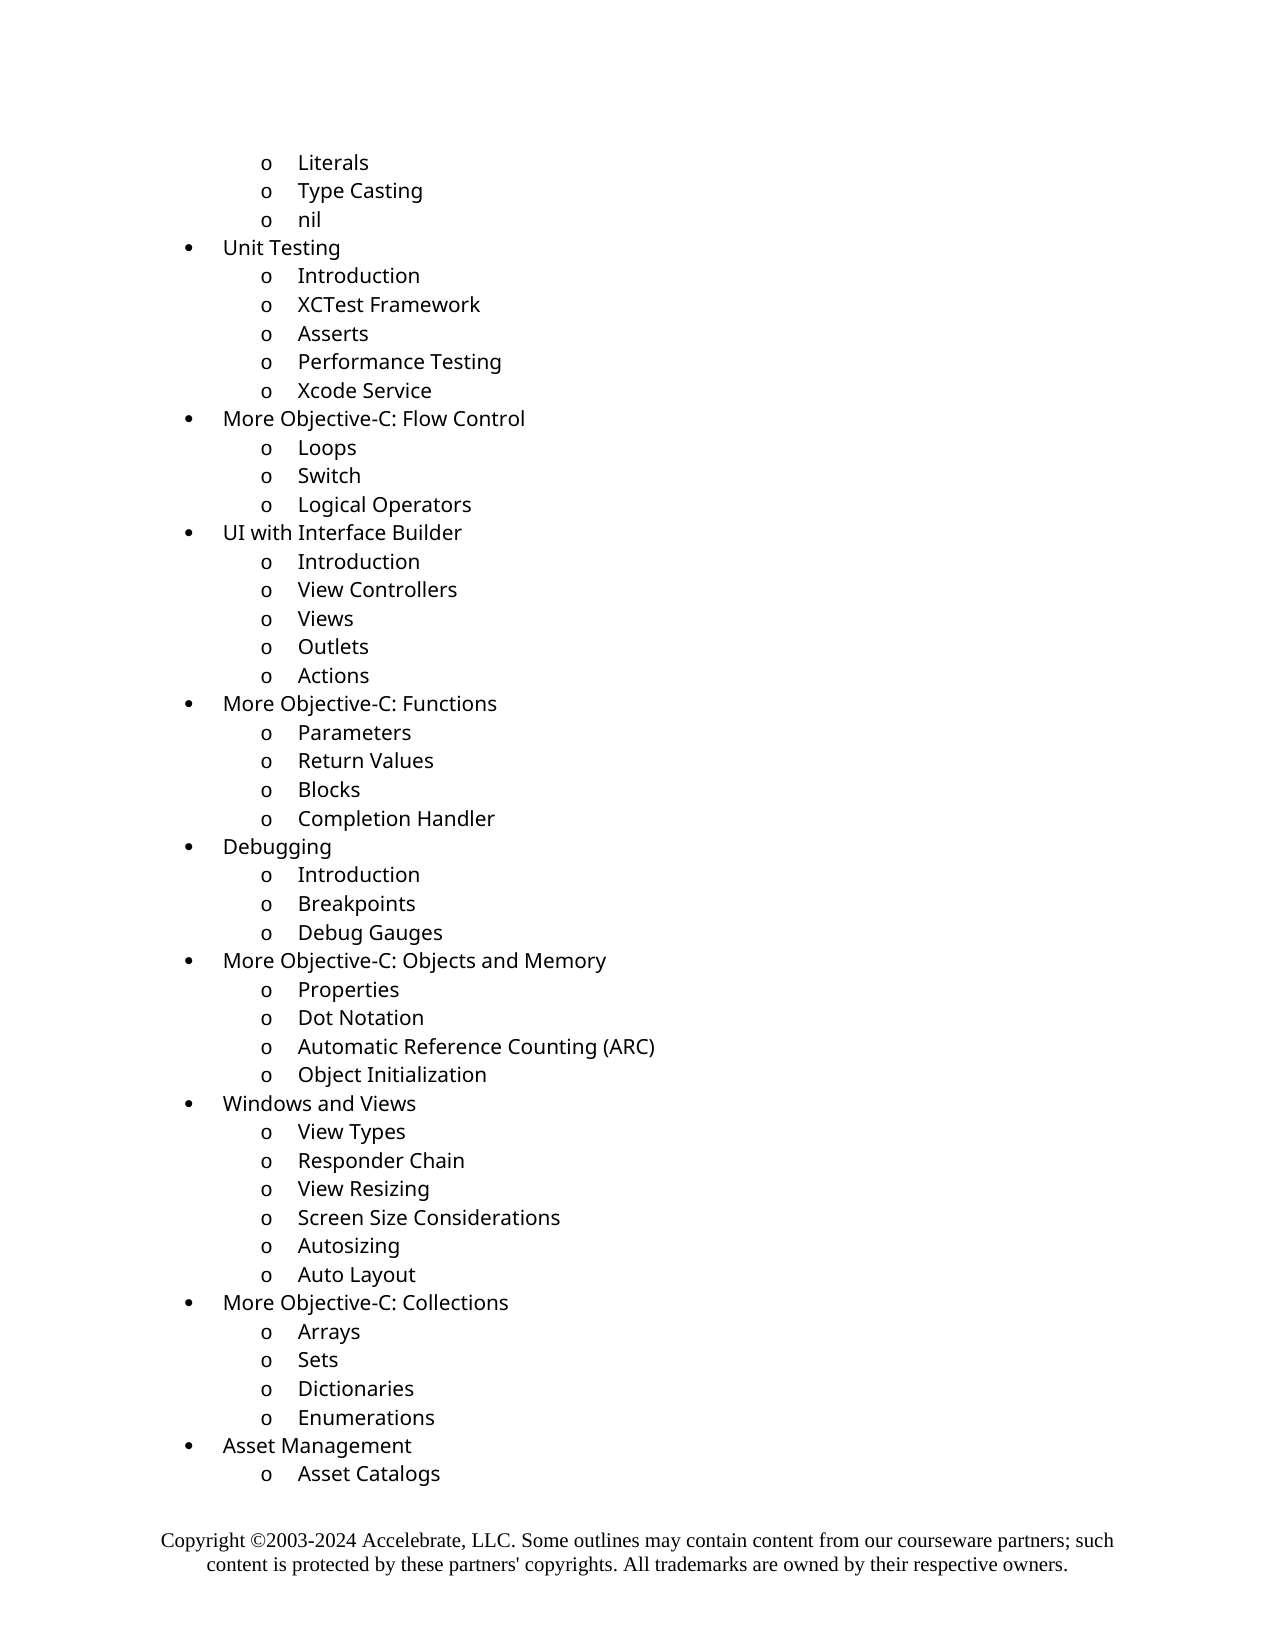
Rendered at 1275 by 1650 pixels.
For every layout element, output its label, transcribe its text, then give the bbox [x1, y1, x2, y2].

list More Objective-C: Objects and Memory [185, 946, 1127, 975]
list Auto Layout [260, 1260, 1127, 1288]
list Completion Handler [260, 804, 1127, 832]
list Breakpoints [260, 889, 1127, 918]
list More Objective-C: Flow Control [185, 404, 1127, 433]
list Loops [260, 433, 1127, 461]
list Automatic Reference Counting (ARC) [260, 1032, 1127, 1060]
list Dictionaries [260, 1374, 1127, 1403]
list Parameters [260, 718, 1127, 747]
list Blocks [260, 775, 1127, 804]
list View Types [260, 1117, 1127, 1146]
list Asset Catalogs [260, 1459, 1127, 1488]
list Debug Gauges [260, 918, 1127, 946]
list Object Initialization [260, 1060, 1127, 1089]
list Introduction [260, 262, 1127, 290]
list Arrays [260, 1317, 1127, 1346]
list Screen Size Considerations [260, 1203, 1127, 1231]
list UI with Interface Builder [185, 518, 1127, 547]
list nil [260, 205, 1127, 233]
list Windows and Views [185, 1089, 1127, 1117]
list View Resizing [260, 1174, 1127, 1203]
list Outlets [260, 632, 1127, 661]
list Switch [260, 461, 1127, 490]
list Unit Testing [185, 233, 1127, 262]
list Literals [260, 148, 1127, 176]
list More Objective-C: Collections [185, 1288, 1127, 1317]
list Asset Management [185, 1431, 1127, 1459]
list Logical Operators [260, 490, 1127, 518]
list Type Casting [260, 176, 1127, 205]
list Enumerations [260, 1403, 1127, 1431]
list XCTest Framework [260, 290, 1127, 319]
list Return Values [260, 747, 1127, 775]
list Dot Notation [260, 1003, 1127, 1032]
list Sets [260, 1346, 1127, 1374]
list More Objective-C: Functions [185, 689, 1127, 718]
list Introduction [260, 547, 1127, 575]
list Introduction [260, 861, 1127, 889]
list Debugging [185, 832, 1127, 861]
list Autosizing [260, 1231, 1127, 1260]
list Properties [260, 975, 1127, 1003]
list Performance Testing [260, 347, 1127, 376]
list Asserts [260, 319, 1127, 347]
list View Controllers [260, 575, 1127, 604]
list Actions [260, 661, 1127, 689]
list Xcode Service [260, 376, 1127, 404]
list Views [260, 604, 1127, 632]
list Responder Chain [260, 1146, 1127, 1174]
